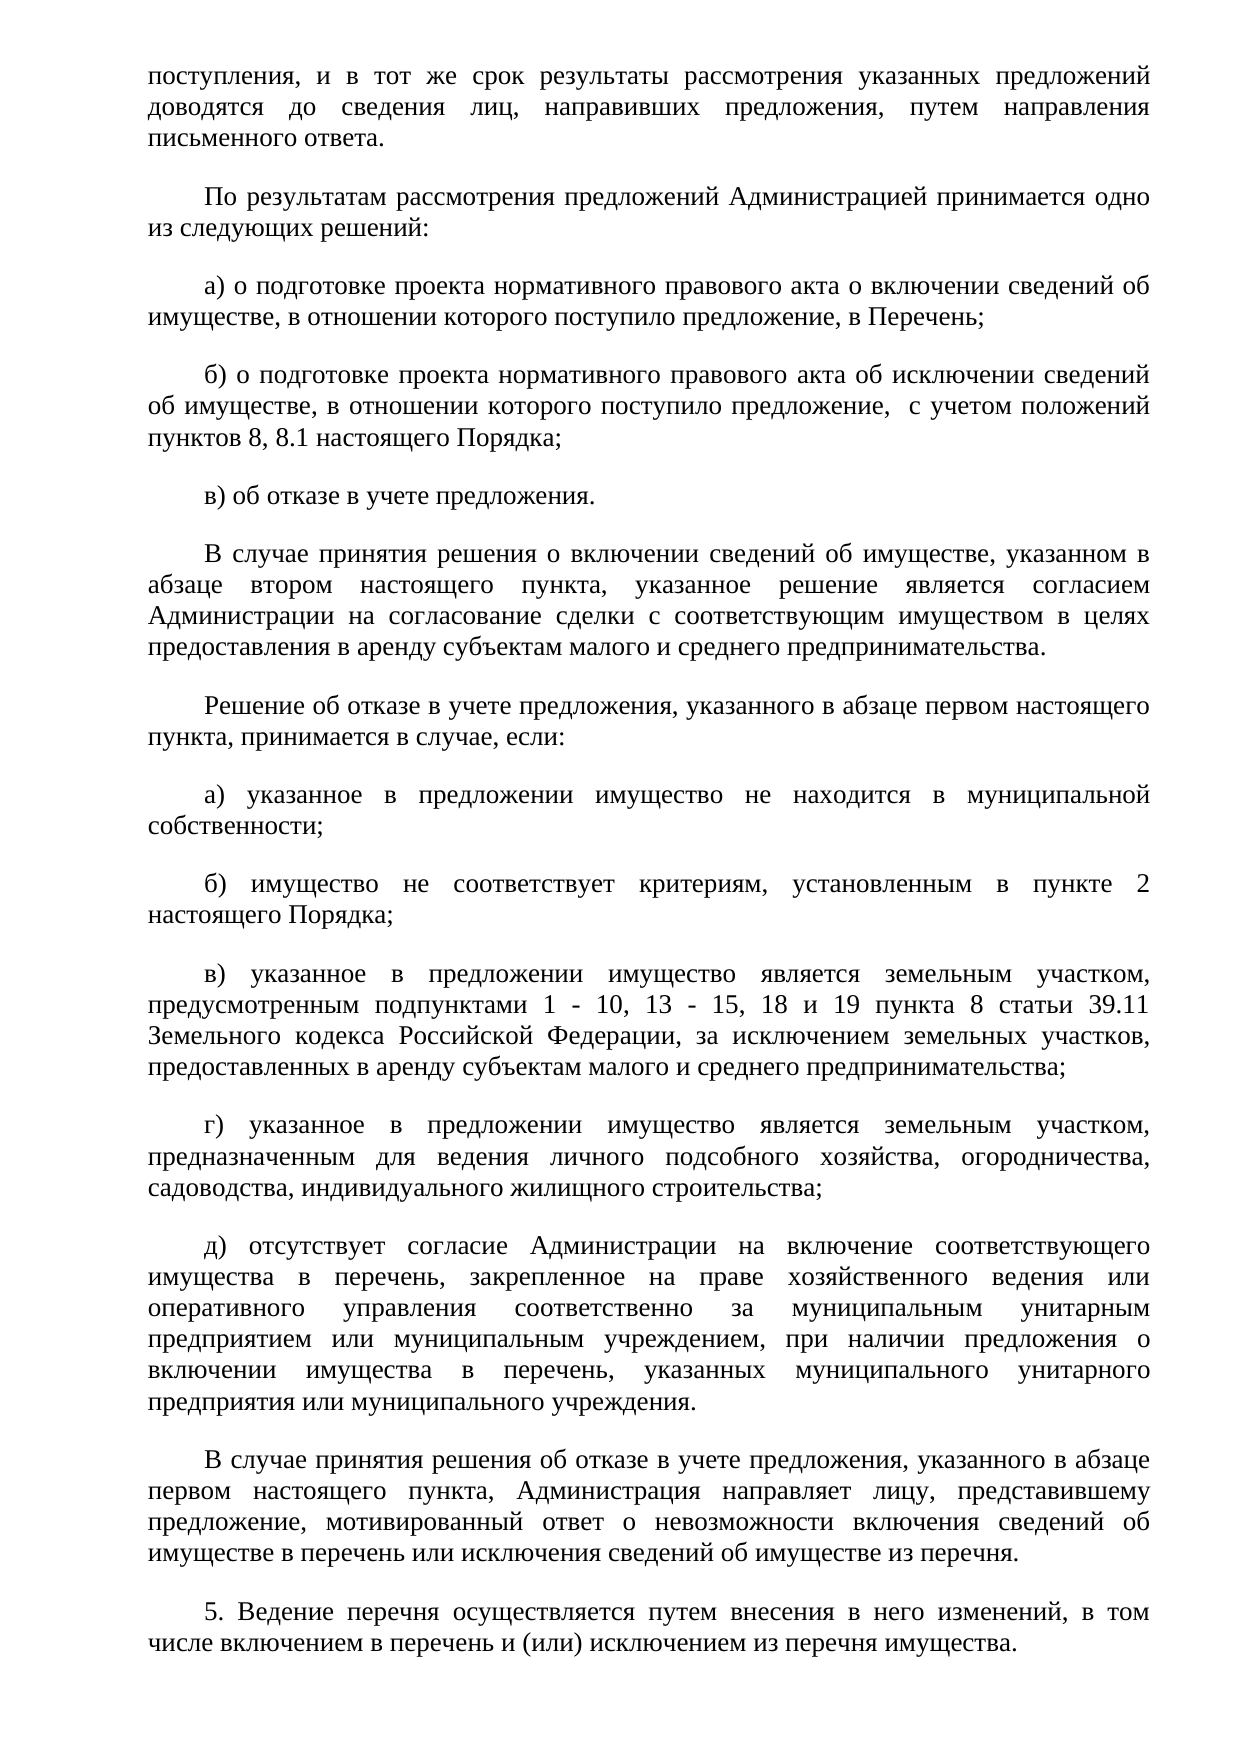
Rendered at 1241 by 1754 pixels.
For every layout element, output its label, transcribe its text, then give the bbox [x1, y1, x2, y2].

text б) имущество не соответствует критериям, установленным в пункте 2 настоящего Порядка; [148, 867, 1152, 930]
text В случае принятия решения об отказе в учете предложения, указанного в абзаце первом настоящего пункта, Администрация направляет лицу, представившему предложение, мотивированный ответ о невозможности включения сведений об имуществе в перечень или исключения сведений об имуществе из перечня. [148, 1443, 1152, 1568]
text в) об отказе в учете предложения. [148, 479, 1152, 510]
text По результатам рассмотрения предложений Администрацией принимается одно из следующих решений: [148, 179, 1152, 242]
text в) указанное в предложении имущество является земельным участком, предусмотренным подпунктами 1 - 10, 13 - 15, 18 и 19 пункта 8 статьи 39.11 Земельного кодекса Российской Федерации, за исключением земельных участков, предоставленных в аренду субъектам малого и среднего предпринимательства; [148, 957, 1152, 1081]
text 5. Ведение перечня осуществляется путем внесения в него изменений, в том числе включением в перечень и (или) исключением из перечня имущества. [148, 1595, 1152, 1657]
text а) о подготовке проекта нормативного правового акта о включении сведений об имуществе, в отношении которого поступило предложение, в Перечень; [148, 269, 1152, 331]
text В случае принятия решения о включении сведений об имуществе, указанном в абзаце втором настоящего пункта, указанное решение является согласием Администрации на согласование сделки с соответствующим имуществом в целях предоставления в аренду субъектам малого и среднего предпринимательства. [148, 537, 1152, 662]
text д) отсутствует согласие Администрации на включение соответствующего имущества в перечень, закрепленное на праве хозяйственного ведения или оперативного управления соответственно за муниципальным унитарным предприятием или муниципальным учреждением, при наличии предложения о включении имущества в перечень, указанных муниципального унитарного предприятия или муниципального учреждения. [148, 1229, 1152, 1416]
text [148, 59, 1152, 152]
text б) о подготовке проекта нормативного правового акта об исключении сведений об имуществе, в отношении которого поступило предложение, с учетом положений пунктов 8, 8.1 настоящего Порядка; [148, 358, 1152, 452]
text Решение об отказе в учете предложения, указанного в абзаце первом настоящего пункта, принимается в случае, если: [148, 689, 1152, 751]
text а) указанное в предложении имущество не находится в муниципальной собственности; [148, 778, 1152, 840]
text г) указанное в предложении имущество является земельным участком, предназначенным для ведения личного подсобного хозяйства, огородничества, садоводства, индивидуального жилищного строительства; [148, 1108, 1152, 1202]
